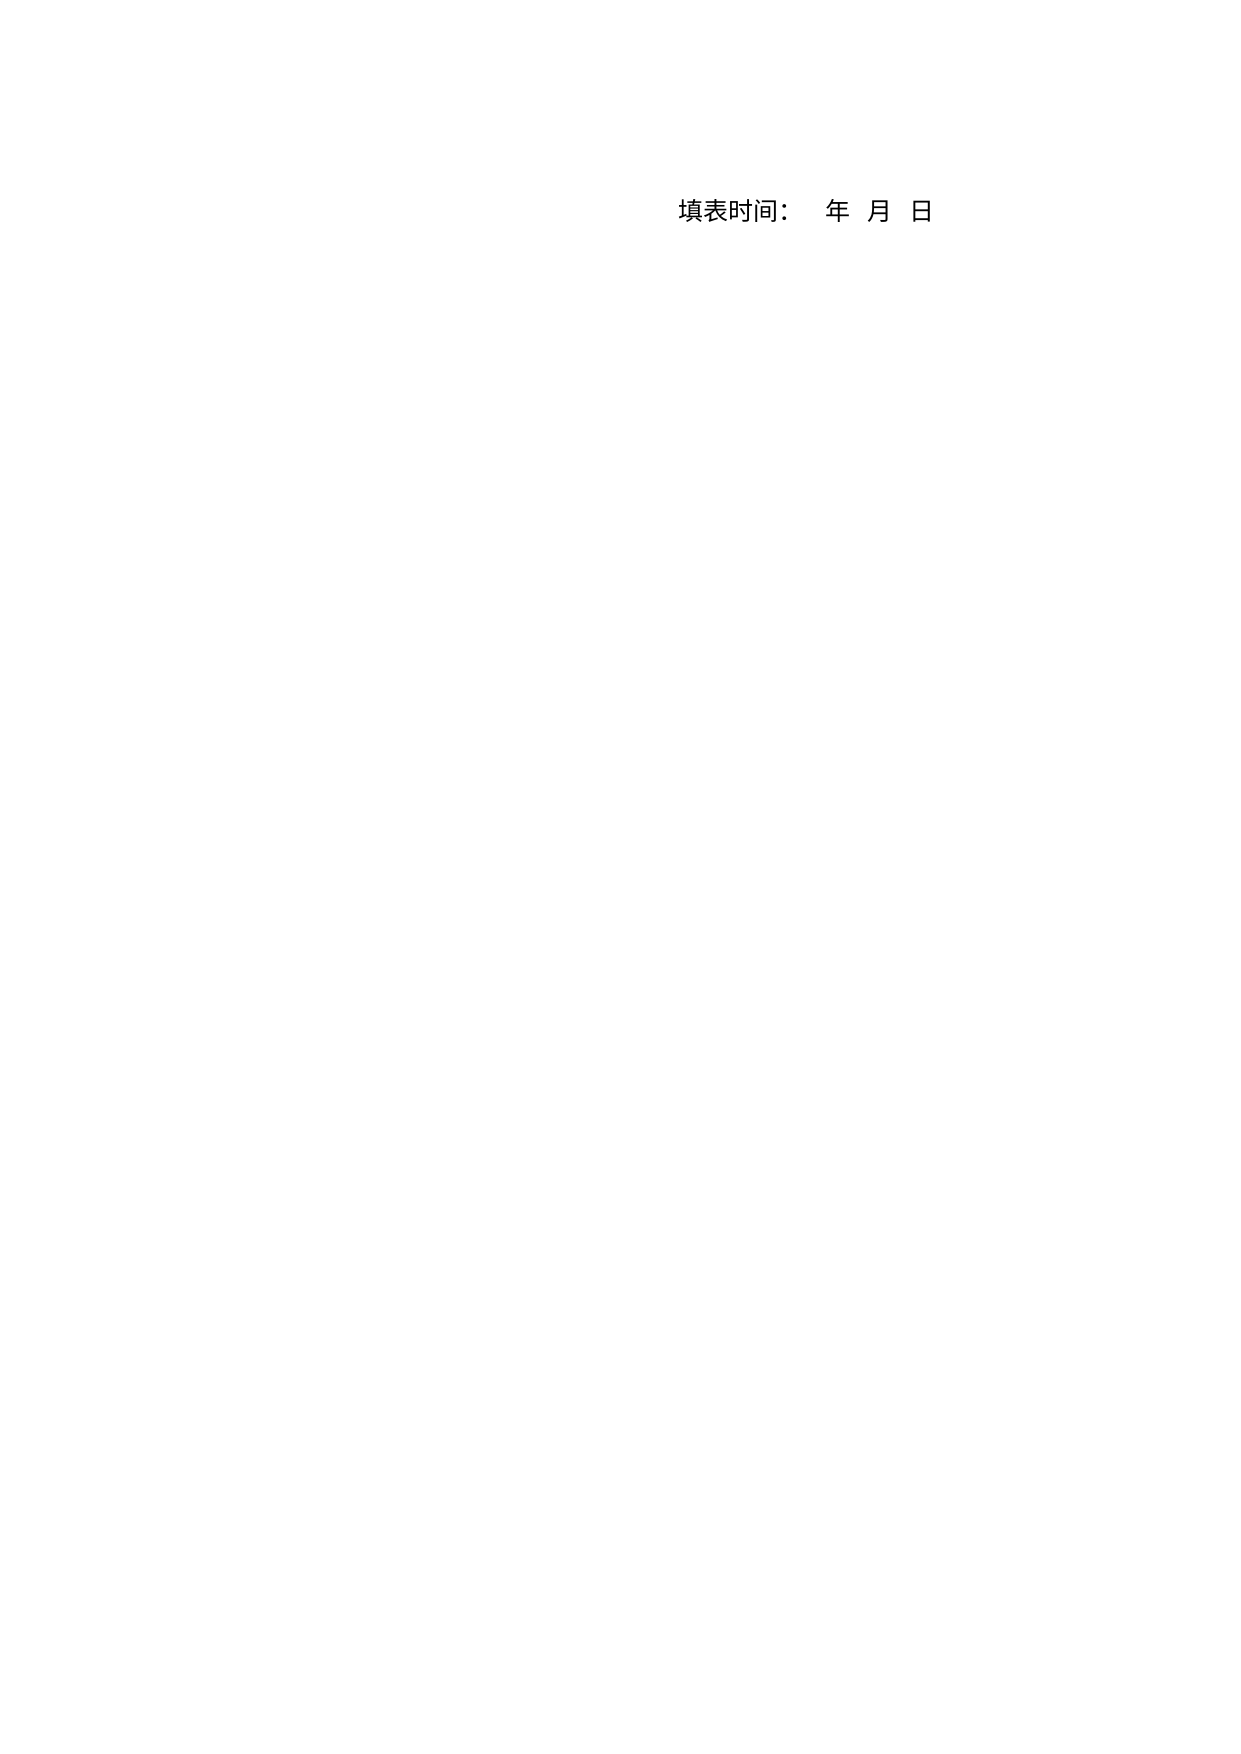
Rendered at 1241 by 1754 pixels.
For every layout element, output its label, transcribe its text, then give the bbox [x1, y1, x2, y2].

text 填表时间： 年 月 日 [165, 177, 1087, 242]
